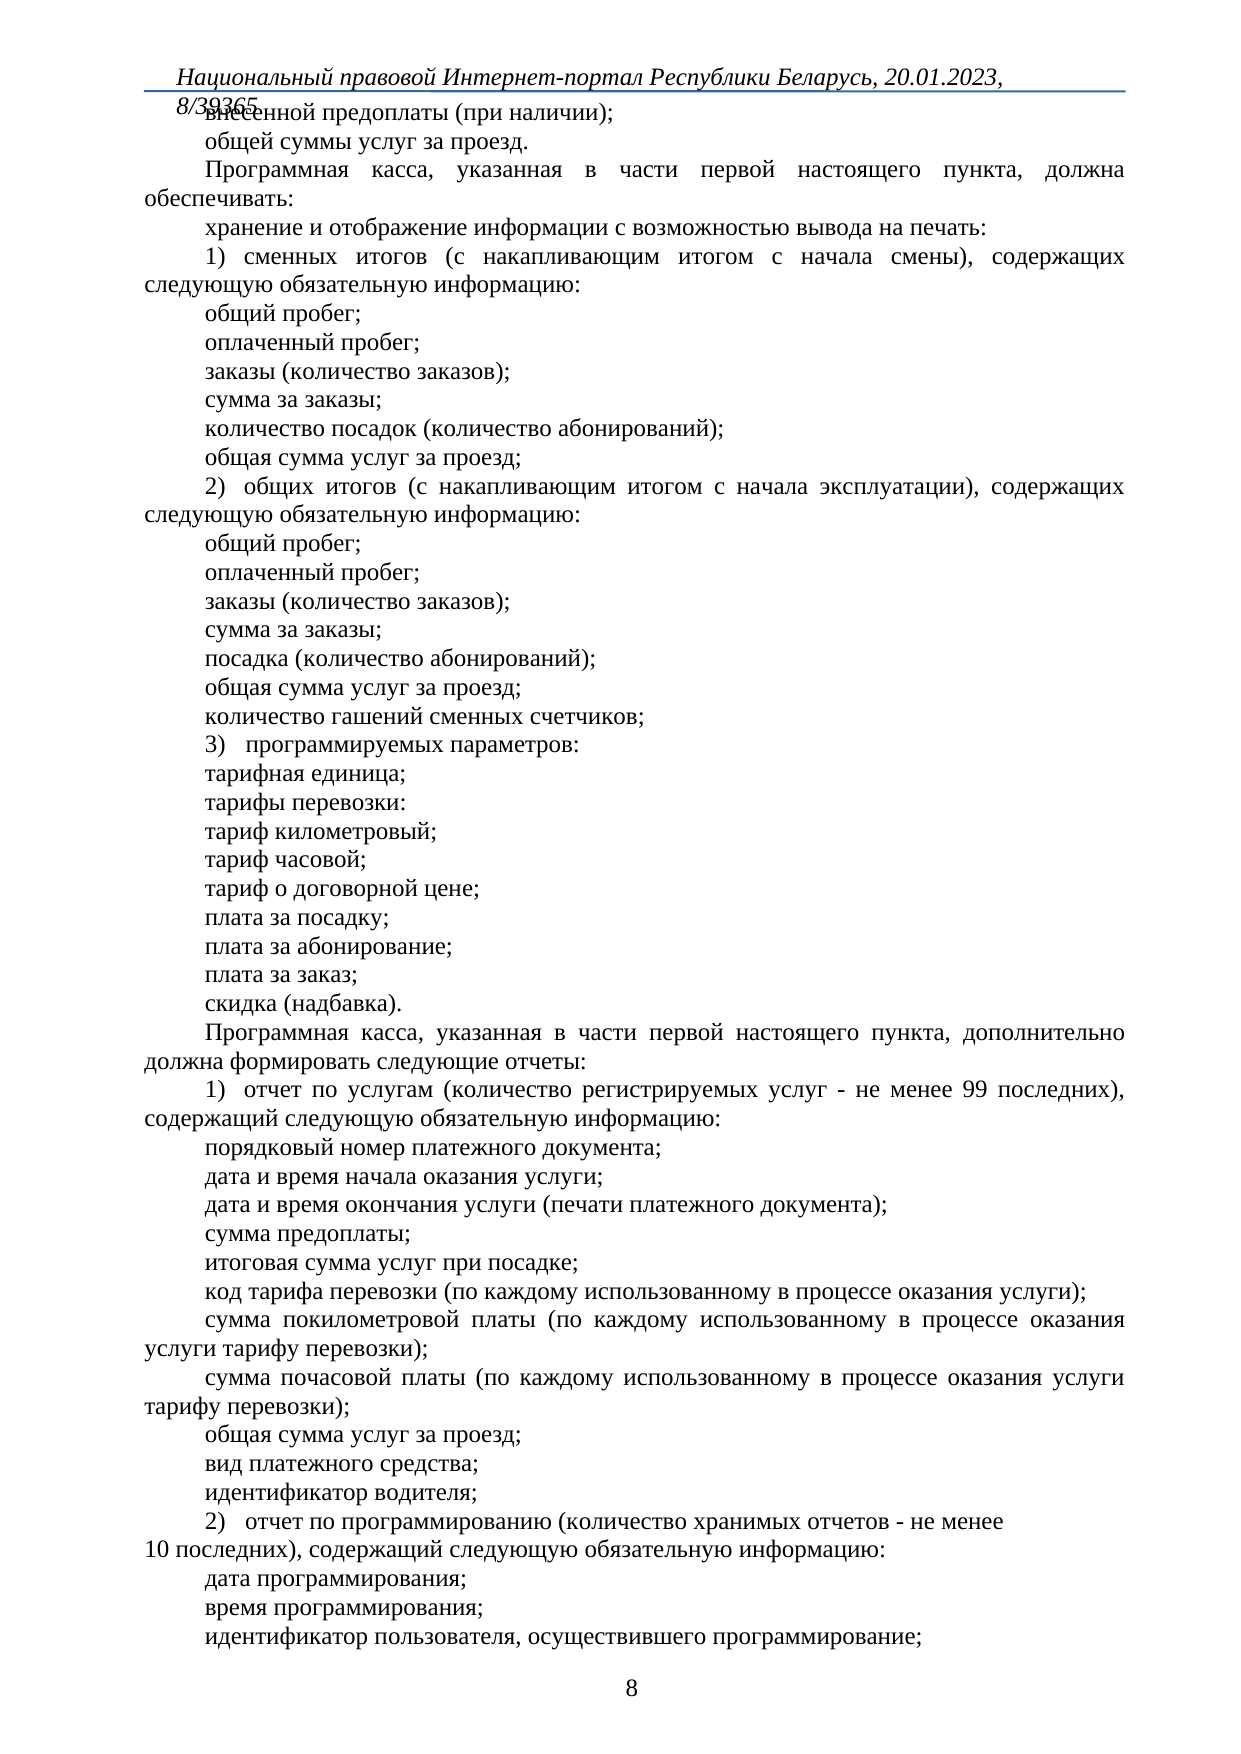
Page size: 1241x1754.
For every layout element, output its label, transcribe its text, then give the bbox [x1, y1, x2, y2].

text дата и время начала оказания услуги; [144, 1161, 1126, 1189]
text дата и время окончания услуги (печати платежного документа); [144, 1189, 1126, 1218]
text оплаченный пробег; [144, 327, 1126, 356]
text посадка (количество абонирований); [144, 643, 1126, 672]
text плата за заказ; [144, 959, 1126, 988]
text дата программирования; [144, 1563, 1126, 1592]
text общая сумма услуг за проезд; [144, 672, 1126, 701]
list общих итогов (с накапливающим итогом с начала эксплуатации), содержащих следующую обязательную информацию: [144, 471, 1126, 528]
text идентификатор пользователя, осуществившего программирование; [144, 1621, 1126, 1649]
text количество посадок (количество абонирований); [144, 413, 1126, 442]
text итоговая сумма услуг при посадке; [144, 1247, 1126, 1276]
text общий пробег; [144, 298, 1126, 327]
text хранение и отображение информации с возможностью вывода на печать: [144, 212, 1126, 241]
text общий пробег; [144, 528, 1126, 557]
text заказы (количество заказов); [144, 356, 1126, 384]
text оплаченный пробег; [144, 557, 1126, 586]
text идентификатор водителя; [144, 1477, 1126, 1506]
text сумма предоплаты; [144, 1218, 1126, 1247]
text плата за посадку; [144, 902, 1126, 931]
list отчет по услугам (количество регистрируемых услуг - не менее 99 последних), содержащий следующую обязательную информацию: [144, 1074, 1126, 1132]
list сменных итогов (с накапливающим итогом с начала смены), содержащих следующую обязательную информацию: [144, 241, 1126, 298]
list отчет по программированию (количество хранимых отчетов - не менее [144, 1506, 1126, 1534]
text сумма почасовой платы (по каждому использованному в процессе оказания услуги тарифу перевозки); [144, 1362, 1126, 1419]
text порядковый номер платежного документа; [144, 1132, 1126, 1161]
text сумма за заказы; [144, 614, 1126, 643]
text Программная касса, указанная в части первой настоящего пункта, дополнительно должна формировать следующие отчеты: [144, 1017, 1126, 1074]
text общая сумма услуг за проезд; [144, 442, 1126, 471]
text плата за абонирование; [144, 931, 1126, 959]
text тарифы перевозки: [144, 787, 1126, 816]
text время программирования; [144, 1592, 1126, 1621]
text общая сумма услуг за проезд; [144, 1419, 1126, 1448]
text вид платежного средства; [144, 1448, 1126, 1477]
text тариф часовой; [144, 844, 1126, 873]
text общей суммы услуг за проезд. [144, 126, 1126, 154]
text заказы (количество заказов); [144, 586, 1126, 614]
text сумма за заказы; [144, 384, 1126, 413]
text Программная касса, указанная в части первой настоящего пункта, должна обеспечивать: [144, 154, 1126, 212]
text количество гашений сменных счетчиков; [144, 701, 1126, 729]
text код тарифа перевозки (по каждому использованному в процессе оказания услуги); [144, 1276, 1126, 1304]
text тариф о договорной цене; [144, 873, 1126, 902]
text тарифная единица; [144, 758, 1126, 787]
text сумма покилометровой платы (по каждому использованному в процессе оказания услуги тарифу перевозки); [144, 1304, 1126, 1362]
list программируемых параметров: [144, 729, 1126, 758]
text 10 последних), содержащий следующую обязательную информацию: [144, 1534, 1126, 1563]
text внесенной предоплаты (при наличии); [144, 98, 1126, 126]
text скидка (надбавка). [144, 988, 1126, 1017]
text тариф километровый; [144, 816, 1126, 844]
